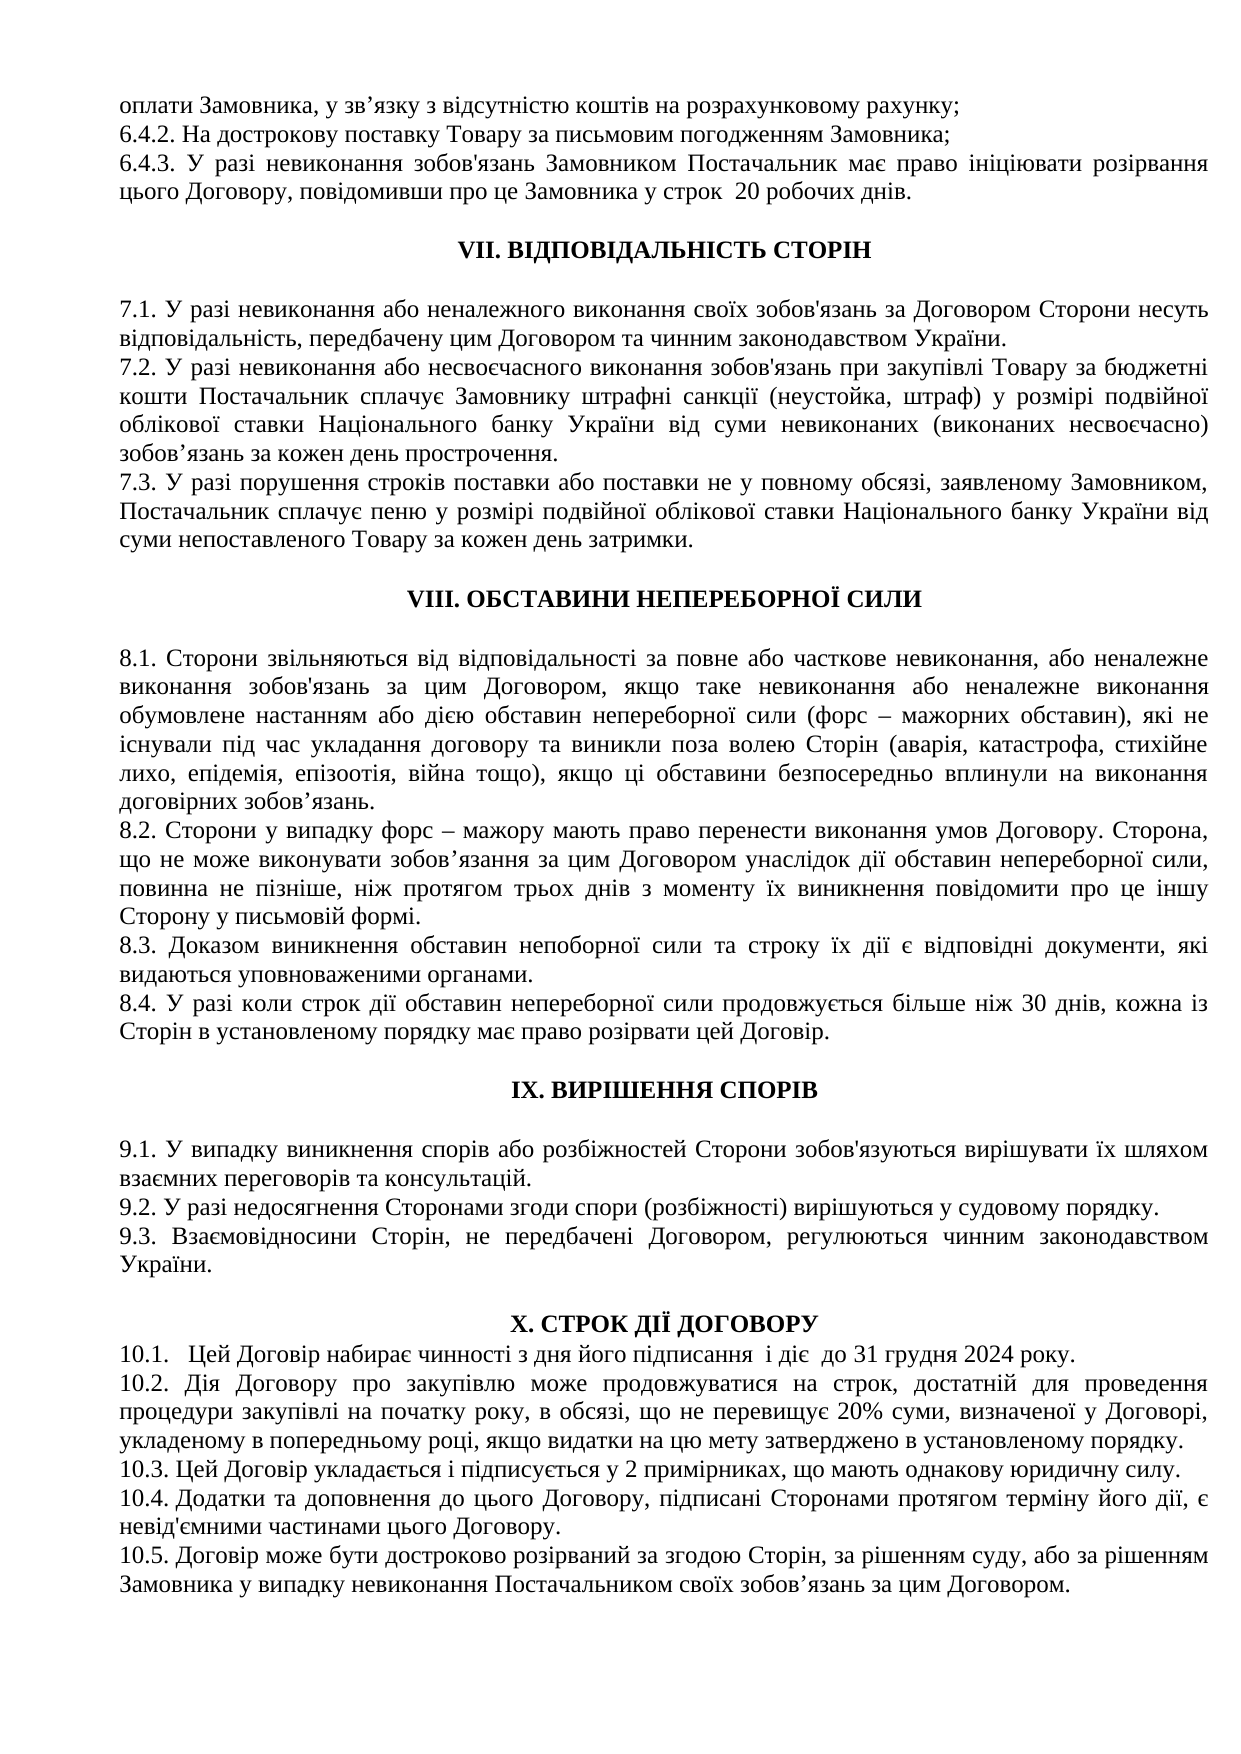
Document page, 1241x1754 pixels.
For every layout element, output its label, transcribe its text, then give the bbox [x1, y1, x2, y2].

table_header 8.1. Сторони звільняються від відповідальності за повне або часткове невиконання, або неналежне виконання зобов'язань за цим Договором, якщо таке невиконання або неналежне виконання обумовлене настанням або дією обставин непереборної сили (форс – мажорних обставин), які не існували під час укладання договору та виникли поза волею Сторін (аварія, катастрофа, стихійне лихо, епідемія, епізоотія, війна тощо), якщо ці обставини безпосередньо вплинули на виконання договірних зобов’язань. 8.2. Сторони у випадку форс – мажору мають право перенести виконання умов Договору. Сторона, що не може виконувати зобов’язання за цим Договором унаслідок дії обставин непереборної сили, повинна не пізніше, ніж протягом трьох днів з моменту їх виникнення повідомити про це іншу Сторону у письмовій формі. 8.3. Доказом виникнення обставин непоборної сили та строку їх дії є відповідні документи, які видаються уповноваженими органами. 8.4. У разі коли строк дії обставин непереборної сили продовжується більше ніж 30 днів, кожна із Сторін в установленому порядку має право розірвати цей Договір. [118, 641, 1211, 1047]
text VIII. ОБСТАВИНИ НЕПЕРЕБОРНОЇ СИЛИ [177, 584, 1152, 612]
table_header 10.1. Цей Договір набирає чинності з дня його підписання і діє до 31 грудня 2024 року. 10.2. Дія Договору про закупівлю може продовжуватися на строк, достатній для проведення процедури закупівлі на початку року, в обсязі, що не перевищує 20% суми, визначеної у Договорі, укладеному в попередньому році, якщо видатки на цю мету затверджено в установленому порядку. 10.3. Цей Договір укладається і підписується у 2 примірниках, що мають однакову юридичну силу. 10.4. Додатки та доповнення до цього Договору, підписані Сторонами протягом терміну його дії, є невід'ємними частинами цього Договору. 10.5. Договір може бути достроково розірваний за згодою Сторін, за рішенням суду, або за рішенням Замовника у випадку невиконання Постачальником своїх зобов’язань за цим Договором. [118, 1338, 1211, 1628]
text VII. ВІДПОВІДАЛЬНІСТЬ СТОРІН [177, 236, 1152, 264]
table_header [118, 89, 1211, 236]
text IX. ВИРІШЕННЯ СПОРІВ [177, 1076, 1152, 1104]
table_header 7.1. У разі невиконання або неналежного виконання своїх зобов'язань за Договором Сторони несуть відповідальність, передбачену цим Договором та чинним законодавством України. 7.2. У разі невиконання або несвоєчасного виконання зобов'язань при закупівлі Товару за бюджетні кошти Постачальник сплачує Замовнику штрафні санкції (неустойка, штраф) у розмірі подвійної облікової ставки Національного банку України від суми невиконаних (виконаних несвоєчасно) зобов’язань за кожен день прострочення. 7.3. У разі порушення строків поставки або поставки не у повному обсязі, заявленому Замовником, Постачальник сплачує пеню у розмірі подвійної облікової ставки Національного банку України від суми непоставленого Товару за кожен день затримки. [118, 293, 1211, 555]
text X. СТРОК ДІЇ ДОГОВОРУ [177, 1309, 1152, 1337]
table_header 9.1. У випадку виникнення спорів або розбіжностей Сторони зобов'язуються вирішувати їх шляхом взаємних переговорів та консультацій. 9.2. У разі недосягнення Сторонами згоди спори (розбіжності) вирішуються у судовому порядку. 9.3. Взаємовідносини Сторін, не передбачені Договором, регулюються чинним законодавством України. [118, 1133, 1211, 1280]
